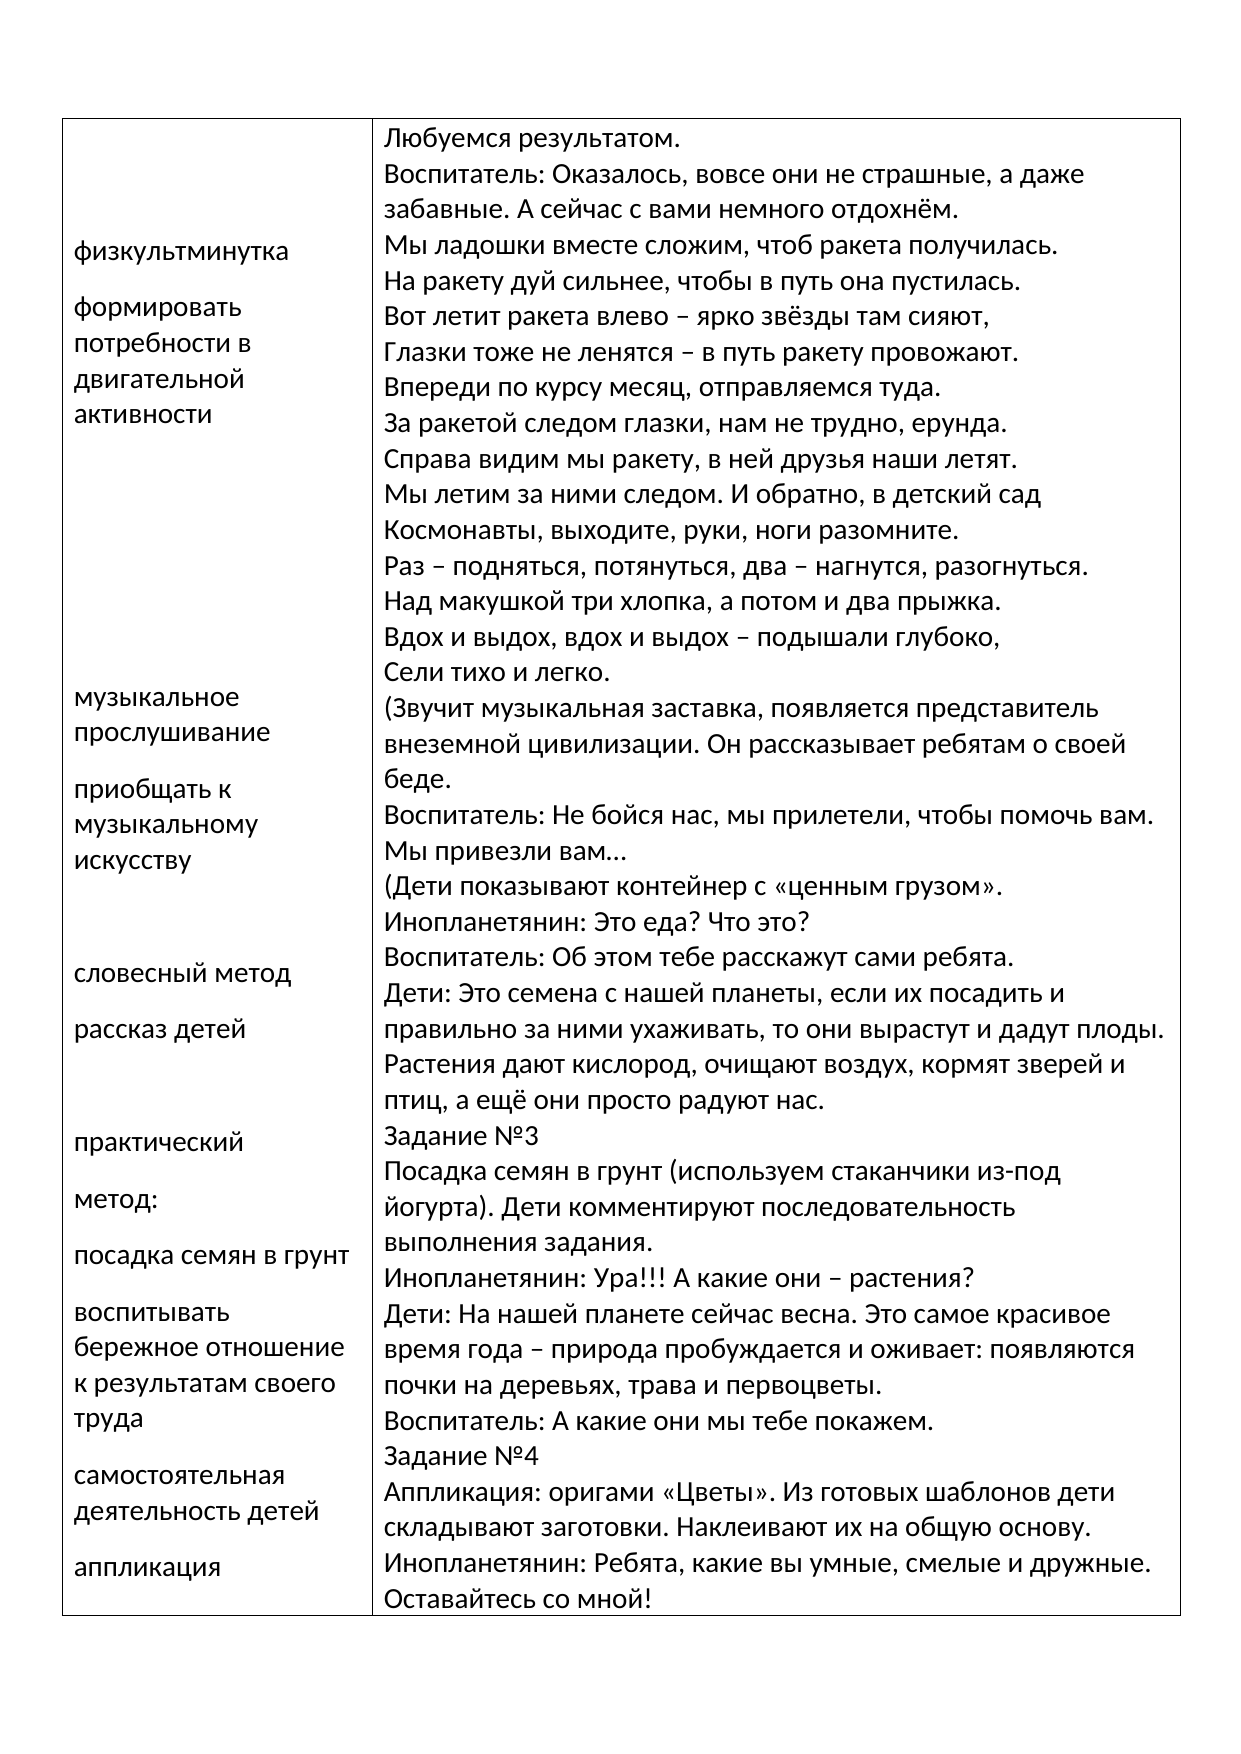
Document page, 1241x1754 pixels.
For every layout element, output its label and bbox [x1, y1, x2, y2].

table_cell [373, 119, 1180, 1615]
table_cell [63, 119, 372, 1615]
